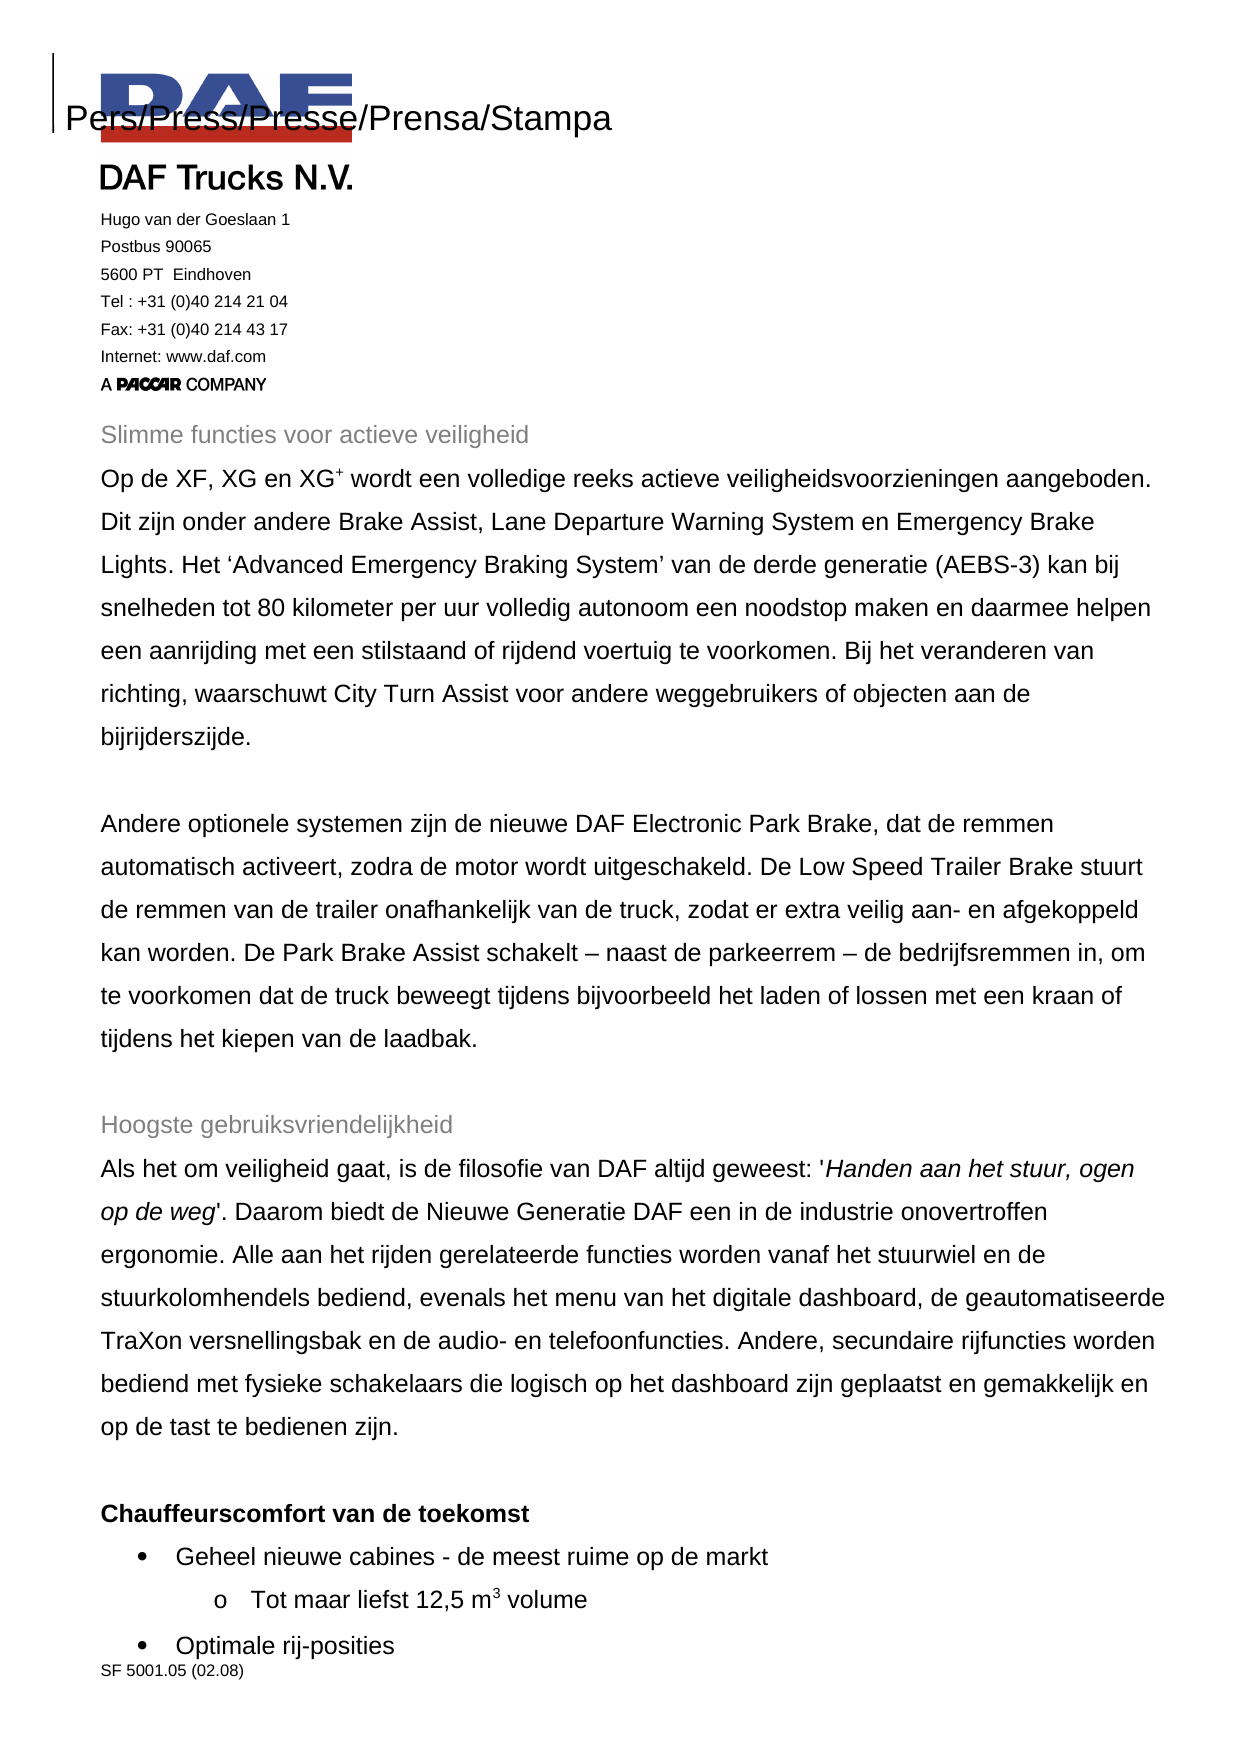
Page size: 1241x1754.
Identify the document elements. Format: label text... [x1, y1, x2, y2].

list Optimale rij-posities [138, 1631, 1169, 1660]
text Andere optionele systemen zijn de nieuwe DAF Electronic Park Brake, dat de remmen automatisch activeert, zodra de motor wordt uitgeschakeld. De Low Speed Trailer Brake stuurt de remmen van de trailer onafhankelijk van de truck, zodat er extra veilig aan- en afgekoppeld kan worden. De Park Brake Assist schakelt – naast de parkeerrem – de bedrijfsremmen in, om te voorkomen dat de truck beweegt tijdens bijvoorbeeld het laden of lossen met een kraan of tijdens het kiepen van de laadbak. [100, 809, 1169, 1053]
picture [100, 377, 267, 391]
picture [343, 113, 352, 119]
text Chauffeurscomfort van de toekomst [100, 1499, 1169, 1527]
text Slimme functies voor actieve veiligheid Op de XF, XG en XG+ wordt een volledige reeks actieve veiligheidsvoorzieningen aangeboden. Dit zijn onder andere Brake Assist, Lane Departure Warning System en Emergency Brake Lights. Het ‘Advanced Emergency Braking System’ van de derde generatie (AEBS-3) kan bij snelheden tot 80 kilometer per uur volledig autonoom een noodstop maken en daarmee helpen een aanrijding met een stilstaand of rijdend voertuig te voorkomen. Bij het veranderen van richting, waarschuwt City Turn Assist voor andere weggebruikers of objecten aan de bijrijderszijde. [100, 421, 1169, 751]
text Hoogste gebruiksvriendelijkheid Als het om veiligheid gaat, is de filosofie van DAF altijd geweest: 'Handen aan het stuur, ogen op de weg'. Daarom biedt de Nieuwe Generatie DAF een in de industrie onovertroffen ergonomie. Alle aan het rijden gerelateerde functies worden vanaf het stuurwiel en de stuurkolomhendels bediend, evenals het menu van het digitale dashboard, de geautomatiseerde TraXon versnellingsbak en de audio- en telefoonfuncties. Andere, secundaire rijfuncties worden bediend met fysieke schakelaars die logisch op het dashboard zijn geplaatst en gemakkelijk en op de tast te bedienen zijn. [100, 1111, 1169, 1441]
list Tot maar liefst 12,5 m3 volume [213, 1585, 1169, 1616]
picture [343, 121, 352, 128]
picture [100, 73, 352, 190]
list Geheel nieuwe cabines - de meest ruime op de markt [138, 1542, 1169, 1571]
